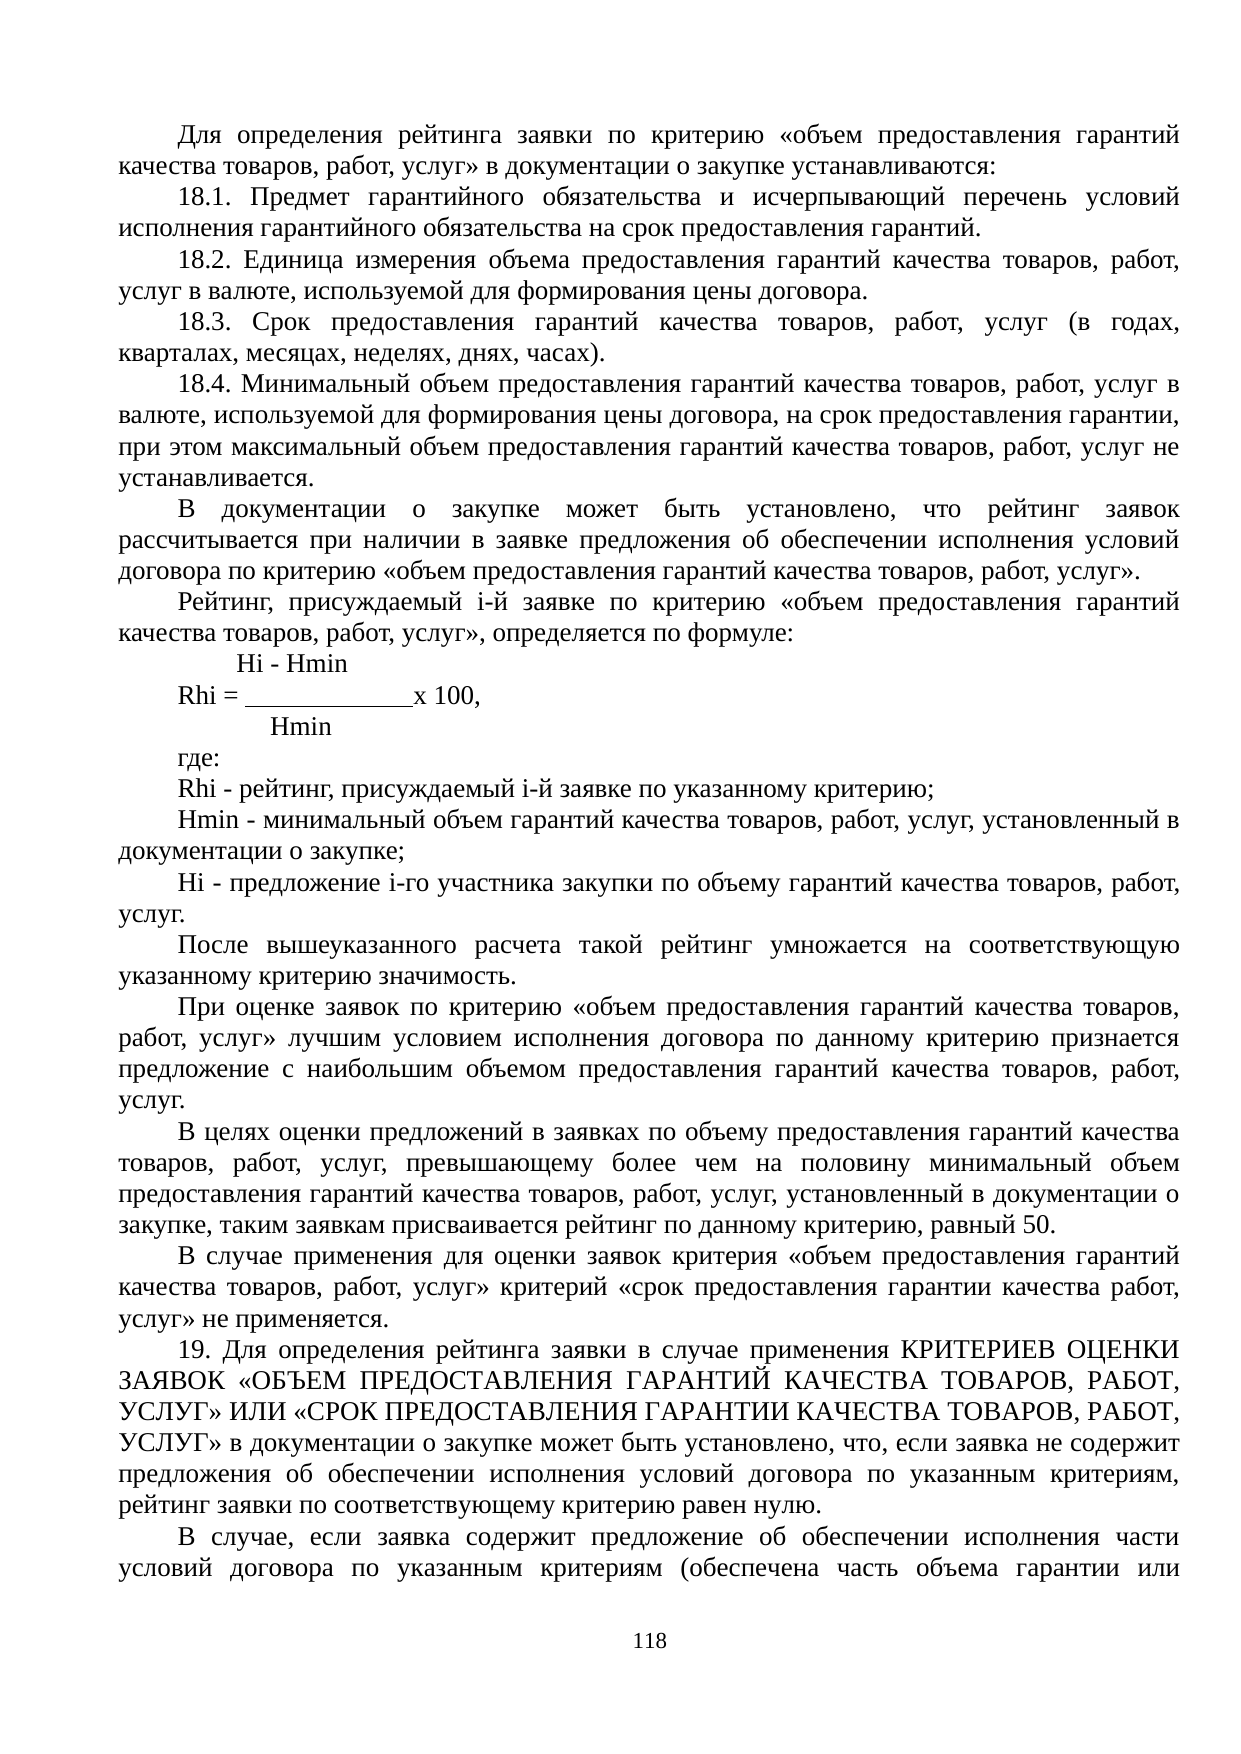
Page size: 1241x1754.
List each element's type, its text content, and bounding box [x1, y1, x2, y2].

text Rhi - рейтинг, присуждаемый i-й заявке по указанному критерию; [118, 772, 1181, 803]
text После вышеуказанного расчета такой рейтинг умножается на соответствующую указанному критерию значимость. [118, 928, 1181, 990]
text где: [118, 741, 1181, 772]
text В случае применения для оценки заявок критерия «объем предоставления гарантий качества товаров, работ, услуг» критерий «срок предоставления гарантии качества работ, услуг» не применяется. [118, 1239, 1181, 1333]
text Hi - предложение i-го участника закупки по объему гарантий качества товаров, работ, услуг. [118, 866, 1181, 928]
text 18.2. Единица измерения объема предоставления гарантий качества товаров, работ, услуг в валюте, используемой для формирования цены договора. [118, 243, 1181, 305]
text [118, 1520, 1181, 1582]
text При оценке заявок по критерию «объем предоставления гарантий качества товаров, работ, услуг» лучшим условием исполнения договора по данному критерию признается предложение с наибольшим объемом предоставления гарантий качества товаров, работ, услуг. [118, 990, 1181, 1115]
text 18.3. Срок предоставления гарантий качества товаров, работ, услуг (в годах, кварталах, месяцах, неделях, днях, часах). [118, 305, 1181, 367]
text Рейтинг, присуждаемый i-й заявке по критерию «объем предоставления гарантий качества товаров, работ, услуг», определяется по формуле: [118, 585, 1181, 648]
text Hmin [177, 710, 1181, 741]
text В документации о закупке может быть установлено, что рейтинг заявок рассчитывается при наличии в заявке предложения об обеспечении исполнения условий договора по критерию «объем предоставления гарантий качества товаров, работ, услуг». [118, 492, 1181, 585]
text В целях оценки предложений в заявках по объему предоставления гарантий качества товаров, работ, услуг, превышающему более чем на половину минимальный объем предоставления гарантий качества товаров, работ, услуг, установленный в документации о закупке, таким заявкам присваивается рейтинг по данному критерию, равный 50. [118, 1115, 1181, 1239]
text 18.1. Предмет гарантийного обязательства и исчерпывающий перечень условий исполнения гарантийного обязательства на срок предоставления гарантий. [118, 180, 1181, 243]
text Hmin - минимальный объем гарантий качества товаров, работ, услуг, установленный в документации о закупке; [118, 803, 1181, 866]
text 19. Для определения рейтинга заявки в случае применения КРИТЕРИЕВ ОЦЕНКИ ЗАЯВОК «ОБЪЕМ ПРЕДОСТАВЛЕНИЯ ГАРАНТИЙ КАЧЕСТВА ТОВАРОВ, РАБОТ, УСЛУГ» ИЛИ «СРОК ПРЕДОСТАВЛЕНИЯ ГАРАНТИИ КАЧЕСТВА ТОВАРОВ, РАБОТ, УСЛУГ» в документации о закупке может быть установлено, что, если заявка не содержит предложения об обеспечении исполнения условий договора по указанным критериям, рейтинг заявки по соответствующему критерию равен нулю. [118, 1333, 1181, 1520]
text Hi - Hmin [177, 648, 1181, 679]
text Rhi = x 100, [177, 679, 1181, 710]
text 18.4. Минимальный объем предоставления гарантий качества товаров, работ, услуг в валюте, используемой для формирования цены договора, на срок предоставления гарантии, при этом максимальный объем предоставления гарантий качества товаров, работ, услуг не устанавливается. [118, 367, 1181, 492]
text Для определения рейтинга заявки по критерию «объем предоставления гарантий качества товаров, работ, услуг» в документации о закупке устанавливаются: [118, 118, 1181, 180]
